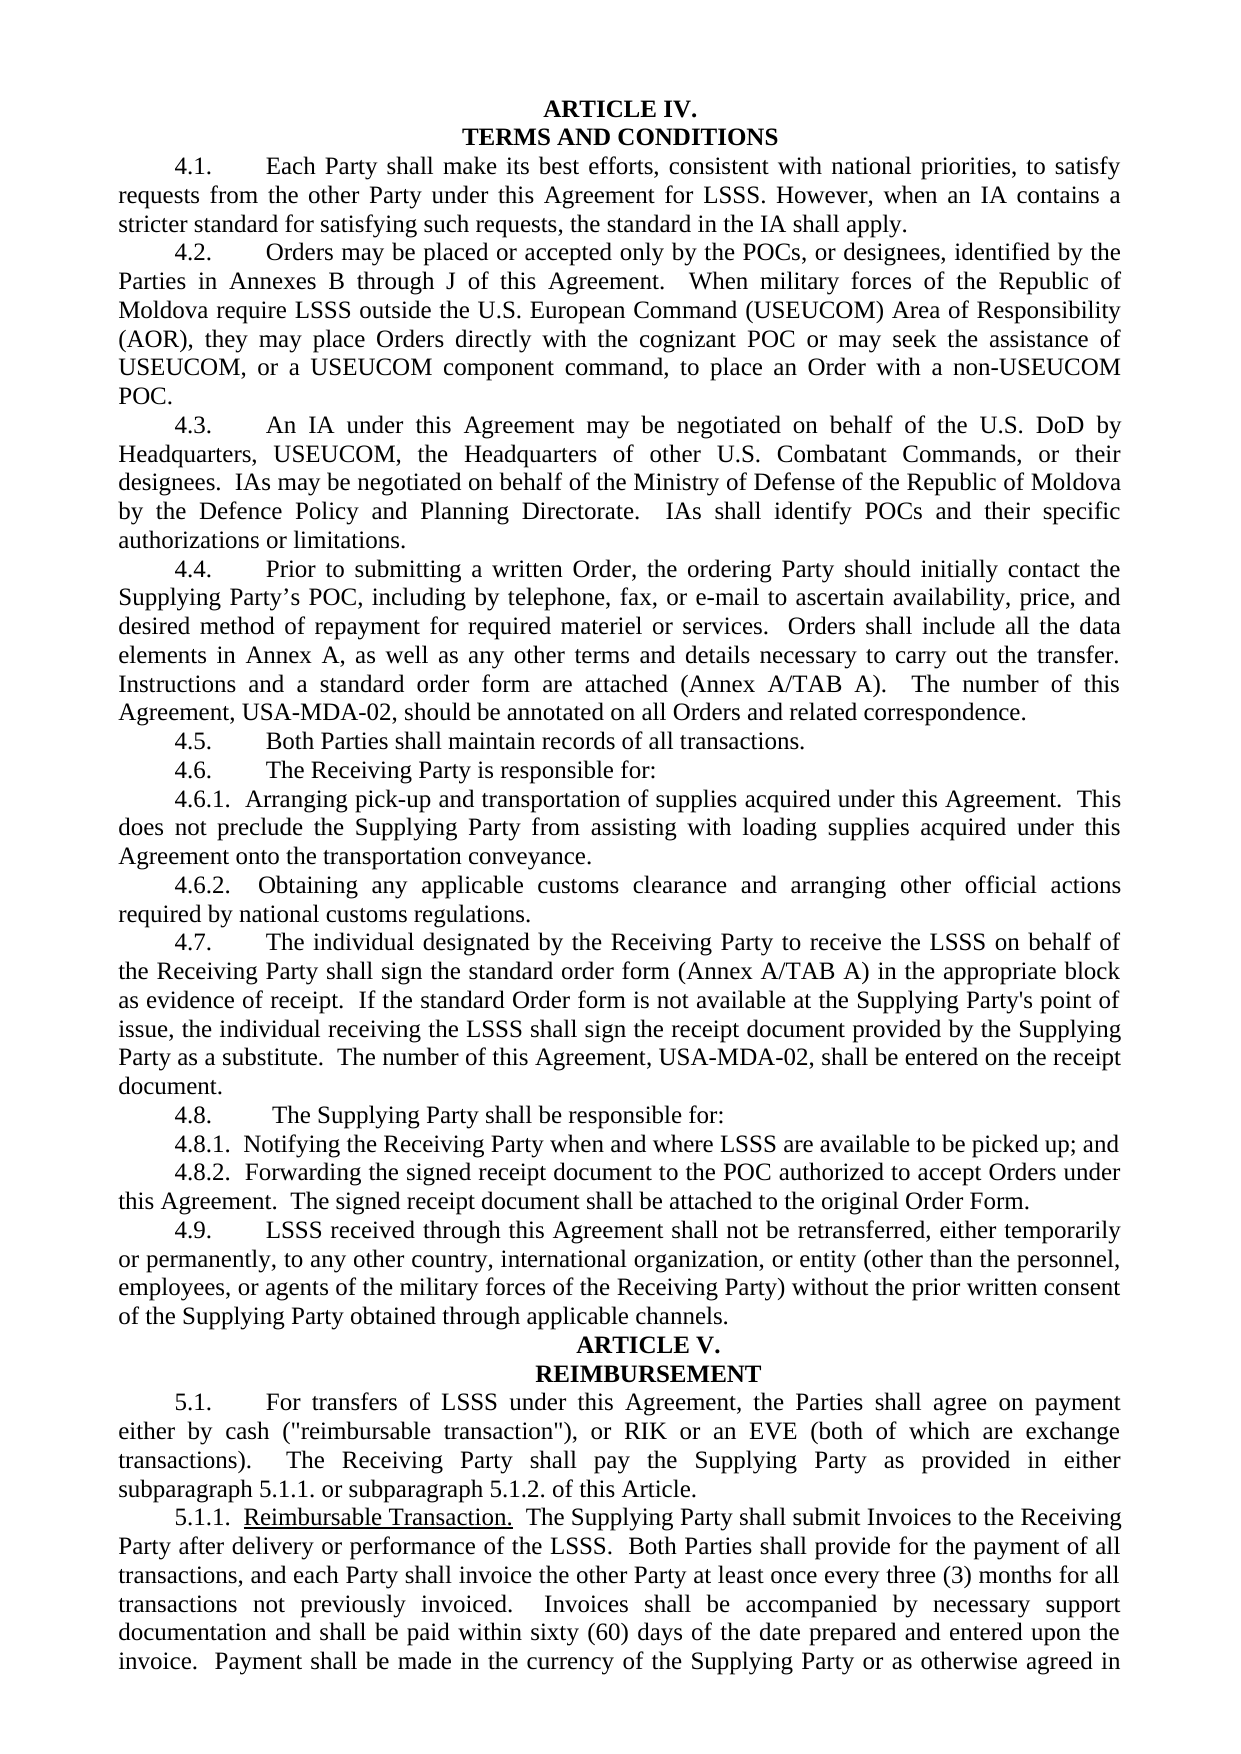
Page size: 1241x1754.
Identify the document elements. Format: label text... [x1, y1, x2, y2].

text ARTICLE V. [118, 1330, 1122, 1359]
text 4.2. Orders may be placed or accepted only by the POCs, or designees, identified by the Parties in Annexes B through J of this Agreement. When military forces of the Republic of Moldova require LSSS outside the U.S. European Command (USEUCOM) Area of Responsibility (AOR), they may place Orders directly with the cognizant POC or may seek the assistance of USEUCOM, or a USEUCOM component command, to place an Order with a non-USEUCOM POC. [118, 237, 1122, 410]
text 4.4. Prior to submitting a written Order, the ordering Party should initially contact the Supplying Party’s POC, including by telephone, fax, or e-mail to ascertain availability, price, and desired method of repayment for required materiel or services. Orders shall include all the data elements in Annex A, as well as any other terms and details necessary to carry out the transfer. Instructions and a standard order form are attached (Annex A/TAB A). The number of this Agreement, USA-MDA-02, should be annotated on all Orders and related correspondence. [118, 554, 1122, 726]
text 4.8.2. Forwarding the signed receipt document to the POC authorized to accept Orders under this Agreement. The signed receipt document shall be attached to the original Order Form. [118, 1157, 1122, 1215]
text 4.8.1. Notifying the Receiving Party when and where LSSS are available to be picked up; and [118, 1129, 1122, 1157]
text 4.3. An IA under this Agreement may be negotiated on behalf of the U.S. DoD by Headquarters, USEUCOM, the Headquarters of other U.S. Combatant Commands, or their designees. IAs may be negotiated on behalf of the Ministry of Defense of the Republic of Moldova by the Defence Policy and Planning Directorate. IAs shall identify POCs and their specific authorizations or limitations. [118, 410, 1122, 554]
text 4.6. The Receiving Party is responsible for: [118, 755, 1122, 784]
text 4.1. Each Party shall make its best efforts, consistent with national priorities, to satisfy requests from the other Party under this Agreement for LSSS. However, when an IA contains a stricter standard for satisfying such requests, the standard in the IA shall apply. [118, 151, 1122, 237]
text 4.5. Both Parties shall maintain records of all transactions. [118, 726, 1122, 755]
text TERMS AND CONDITIONS [118, 122, 1122, 151]
text 5.1. For transfers of LSSS under this Agreement, the Parties shall agree on payment either by cash ("reimbursable transaction"), or RIK or an EVE (both of which are exchange transactions). The Receiving Party shall pay the Supplying Party as provided in either subparagraph 5.1.1. or subparagraph 5.1.2. of this Article. [118, 1387, 1122, 1502]
text 4.8. The Supplying Party shall be responsible for: [118, 1100, 1122, 1129]
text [118, 1502, 1122, 1675]
text ARTICLE IV. [118, 94, 1122, 122]
text 4.6.2. Obtaining any applicable customs clearance and arranging other official actions required by national customs regulations. [118, 870, 1122, 927]
text REIMBURSEMENT [118, 1359, 1122, 1387]
text 4.7. The individual designated by the Receiving Party to receive the LSSS on behalf of the Receiving Party shall sign the standard order form (Annex A/TAB A) in the appropriate block as evidence of receipt. If the standard Order form is not available at the Supplying Party's point of issue, the individual receiving the LSSS shall sign the receipt document provided by the Supplying Party as a substitute. The number of this Agreement, USA-MDA-02, shall be entered on the receipt document. [118, 927, 1122, 1100]
text 4.9. LSSS received through this Agreement shall not be retransferred, either temporarily or permanently, to any other country, international organization, or entity (other than the personnel, employees, or agents of the military forces of the Receiving Party) without the prior written consent of the Supplying Party obtained through applicable channels. [118, 1215, 1122, 1330]
text 4.6.1. Arranging pick-up and transportation of supplies acquired under this Agreement. This does not preclude the Supplying Party from assisting with loading supplies acquired under this Agreement onto the transportation conveyance. [118, 784, 1122, 870]
